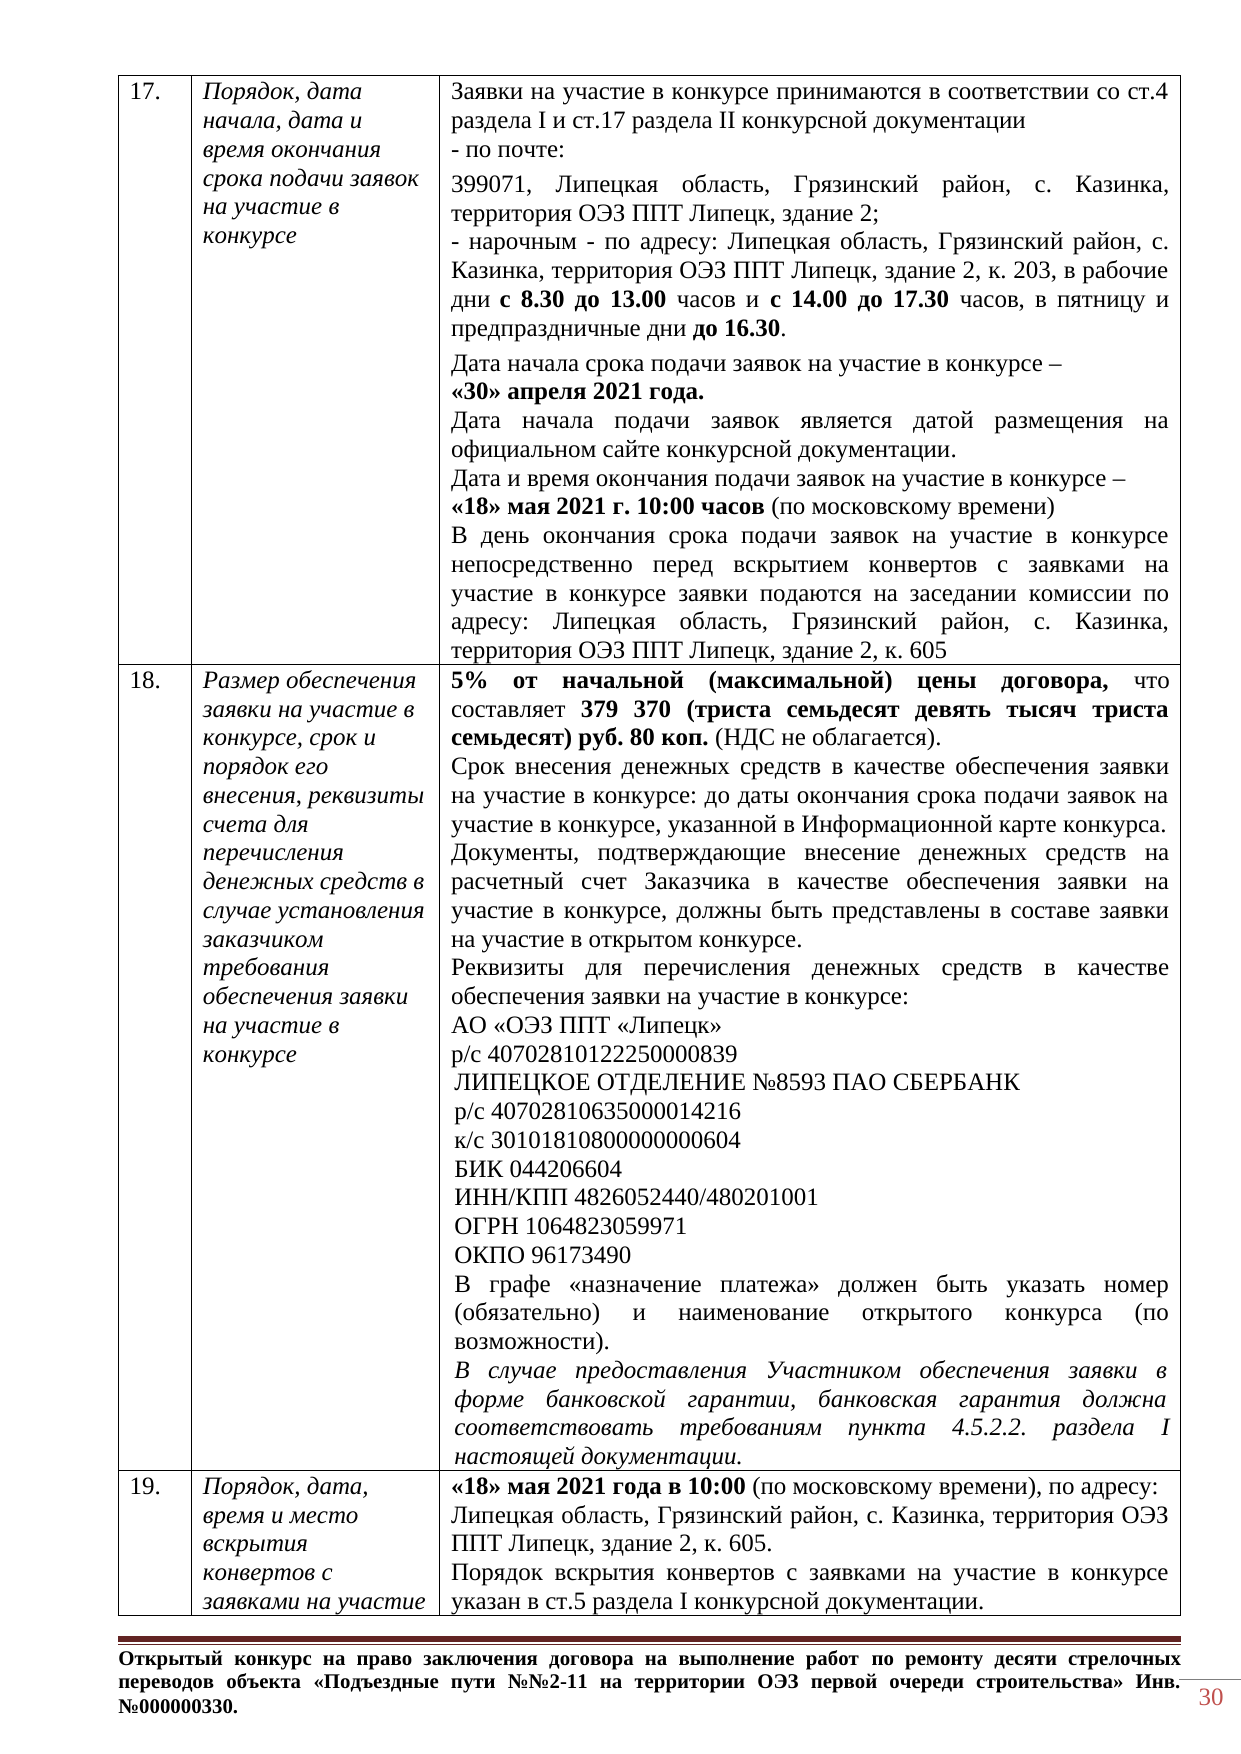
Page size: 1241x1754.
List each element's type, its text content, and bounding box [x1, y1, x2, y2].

table_cell Заявки на участие в конкурсе принимаются в соответствии со ст.4 раздела I и ст.17 раздела II конкурсной документации - по почте: 399071, Липецкая область, Грязинский район, с. Казинка, территория ОЭЗ ППТ Липецк, здание 2; - нарочным - по адресу: Липецкая область, Грязинский район, с. Казинка, территория ОЭЗ ППТ Липецк, здание 2, к. 203, в рабочие дни с 8.30 до 13.00 часов и с 14.00 до 17.30 часов, в пятницу и предпраздничные дни до 16.30. Дата начала срока подачи заявок на участие в конкурсе – «30» апреля 2021 года. Дата начала подачи заявок является датой размещения на официальном сайте конкурсной документации. Дата и время окончания подачи заявок на участие в конкурсе – «18» мая 2021 г. 10:00 часов (по московскому времени) В день окончания срока подачи заявок на участие в конкурсе непосредственно перед вскрытием конвертов с заявками на участие в конкурсе заявки подаются на заседании комиссии по адресу: Липецкая область, Грязинский район, с. Казинка, территория ОЭЗ ППТ Липецк, здание 2, к. 605 [440, 76, 1180, 664]
table_cell 18. [119, 665, 191, 1470]
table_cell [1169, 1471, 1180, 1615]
table_cell 19. [119, 1471, 191, 1615]
table_cell Размер обеспечения заявки на участие в конкурсе, срок и порядок его внесения, реквизиты счета для перечисления денежных средств в случае установления заказчиком требования обеспечения заявки на участие в конкурсе [192, 665, 439, 1470]
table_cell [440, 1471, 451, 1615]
table_cell Порядок, дата начала, дата и время окончания срока подачи заявок на участие в конкурсе [192, 76, 439, 664]
table_cell 5% от начальной (максимальной) цены договора, что составляет 379 370 (триста семьдесят девять тысяч триста семьдесят) руб. 80 коп. (НДС не облагается). Срок внесения денежных средств в качестве обеспечения заявки на участие в конкурсе: до даты окончания срока подачи заявок на участие в конкурсе, указанной в Информационной карте конкурса. Документы, подтверждающие внесение денежных средств на расчетный счет Заказчика в качестве обеспечения заявки на участие в конкурсе, должны быть представлены в составе заявки на участие в открытом конкурсе. Реквизиты для перечисления денежных средств в качестве обеспечения заявки на участие в конкурсе: АО «ОЭЗ ППТ «Липецк» р/с 40702810122250000839 ЛИПЕЦКОЕ ОТДЕЛЕНИЕ №8593 ПАО СБЕРБАНК р/с 40702810635000014216 к/с 30101810800000000604 БИК 044206604 ИНН/КПП 4826052440/480201001 ОГРН 1064823059971 ОКПО 96173490 В графе «назначение платежа» должен быть указать номер (обязательно) и наименование открытого конкурса (по возможности). В случае предоставления Участником обеспечения заявки в форме банковской гарантии, банковская гарантия должна соответствовать требованиям пункта 4.5.2.2. раздела I настоящей документации. [440, 665, 1180, 1470]
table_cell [192, 1471, 439, 1615]
table_cell 17. [119, 76, 191, 664]
